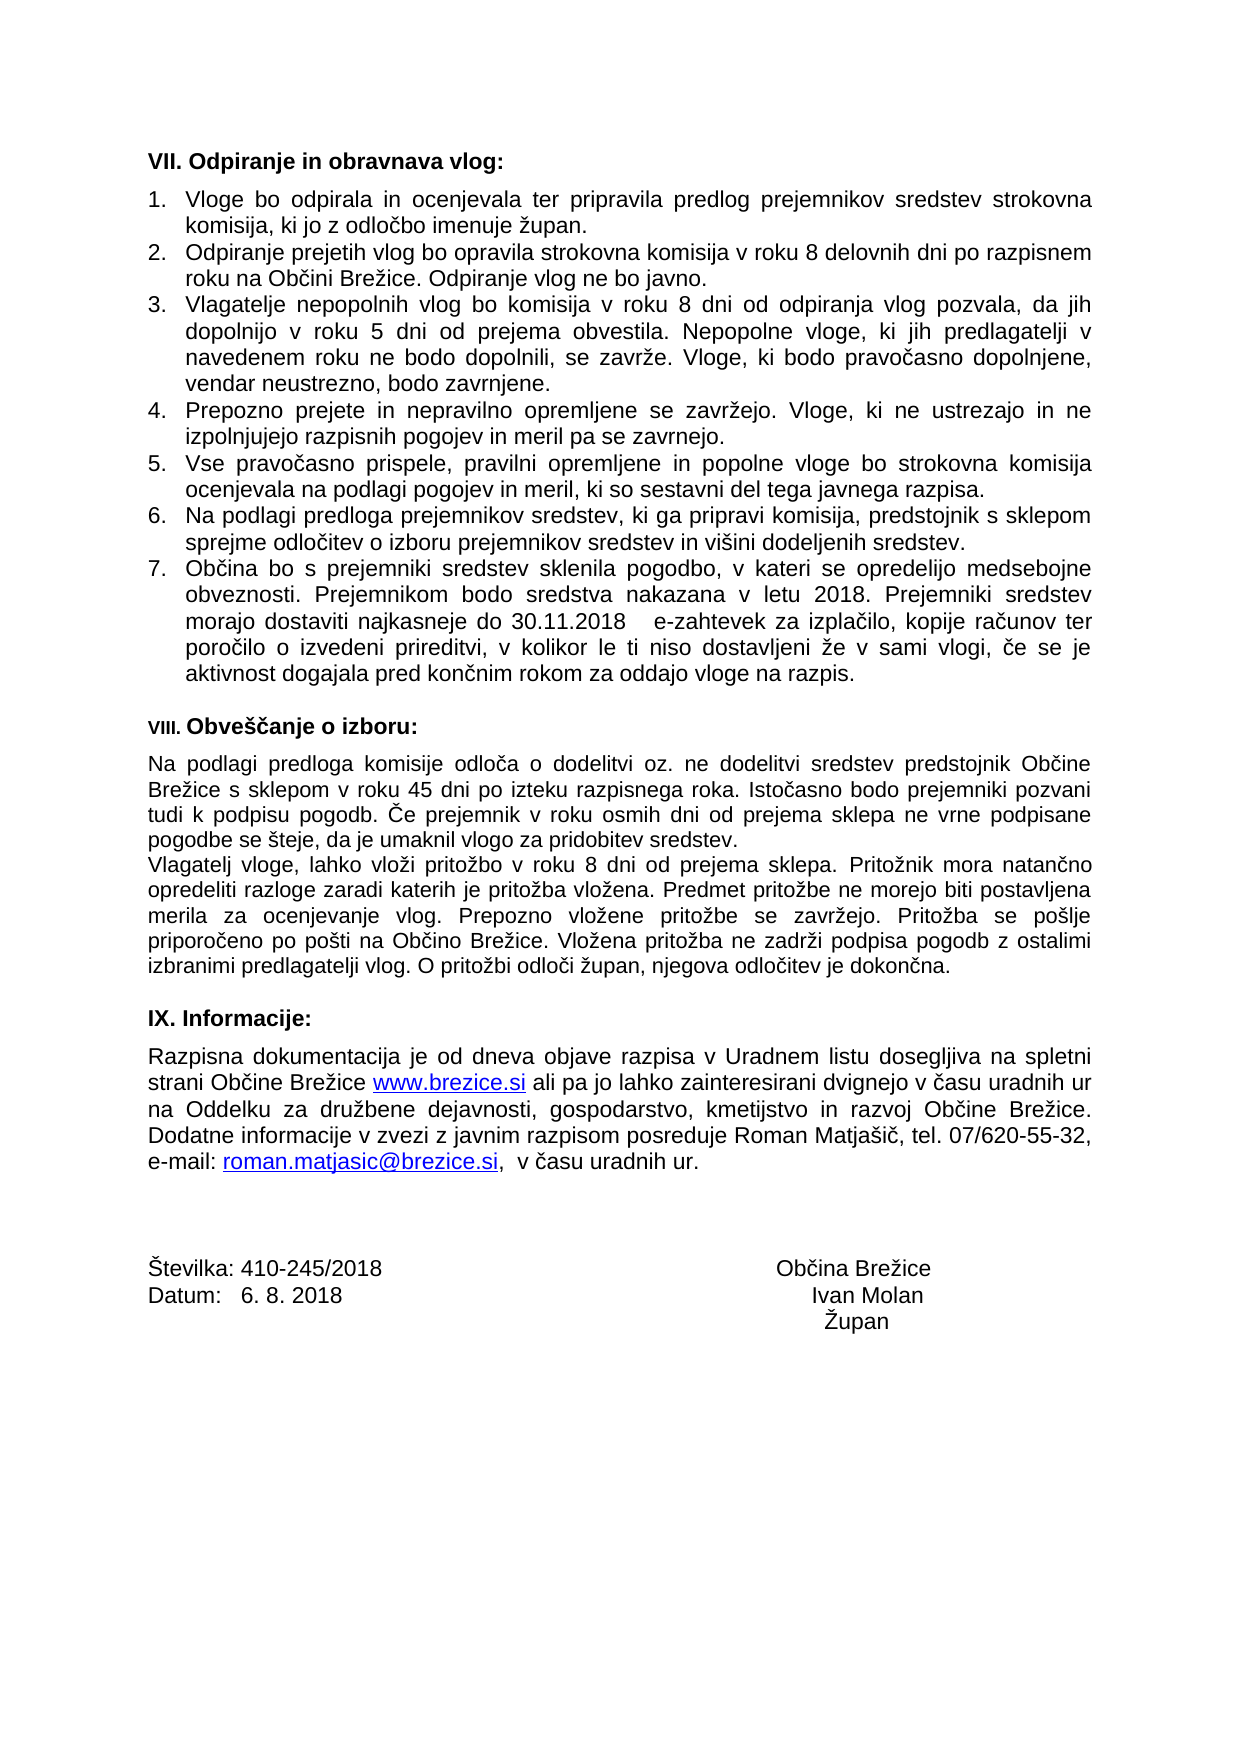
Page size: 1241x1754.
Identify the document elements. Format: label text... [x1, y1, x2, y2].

text VII. Odpiranje in obravnava vlog: [148, 148, 1093, 174]
list Vse pravočasno prispele, pravilni opremljene in popolne vloge bo strokovna komisija ocenjevala na podlagi pogojev in meril, ki so sestavni del tega javnega razpisa. [148, 449, 1093, 502]
list Odpiranje prejetih vlog bo opravila strokovna komisija v roku 8 delovnih dni po razpisnem roku na Občini Brežice. Odpiranje vlog ne bo javno. [148, 239, 1093, 291]
list Vlagatelje nepopolnih vlog bo komisija v roku 8 dni od odpiranja vlog pozvala, da jih dopolnijo v roku 5 dni od prejema obvestila. Nepopolne vloge, ki jih predlagatelji v navedenem roku ne bodo dopolnili, se zavrže. Vloge, ki bodo pravočasno dopolnjene, vendar neustrezno, bodo zavrnjene. [148, 291, 1093, 397]
list Vloge bo odpirala in ocenjevala ter pripravila predlog prejemnikov sredstev strokovna komisija, ki jo z odločbo imenuje župan. [148, 186, 1093, 239]
text VIII. Obveščanje o izboru: [148, 713, 1093, 739]
text Številka: 410-245/2018 Občina Brežice [148, 1255, 1093, 1282]
list Na podlagi predloga prejemnikov sredstev, ki ga pripravi komisija, predstojnik s sklepom sprejme odločitev o izboru prejemnikov sredstev in višini dodeljenih sredstev. [148, 502, 1093, 555]
text Vlagatelj vloge, lahko vloži pritožbo v roku 8 dni od prejema sklepa. Pritožnik mora natančno opredeliti razloge zaradi katerih je pritožba vložena. Predmet pritožbe ne morejo biti postavljena merila za ocenjevanje vlog. Prepozno vložene pritožbe se zavržejo. Pritožba se pošlje priporočeno po pošti na Občino Brežice. Vložena pritožba ne zadrži podpisa pogodb z ostalimi izbranimi predlagatelji vlog. O pritožbi odloči župan, njegova odločitev je dokončna. [148, 852, 1093, 978]
list Občina bo s prejemniki sredstev sklenila pogodbo, v kateri se opredelijo medsebojne obveznosti. Prejemnikom bodo sredstva nakazana v letu 2018. Prejemniki sredstev morajo dostaviti najkasneje do 30.11.2018 e-zahtevek za izplačilo, kopije računov ter poročilo o izvedeni prireditvi, v kolikor le ti niso dostavljeni že v sami vlogi, če se je aktivnost dogajala pred končnim rokom za oddajo vloge na razpis. [148, 555, 1093, 687]
list Prepozno prejete in nepravilno opremljene se zavržejo. Vloge, ki ne ustrezajo in ne izpolnjujejo razpisnih pogojev in meril pa se zavrnejo. [148, 397, 1093, 449]
text Datum: 6. 8. 2018 Ivan Molan [148, 1282, 1093, 1308]
text Na podlagi predloga komisije odloča o dodelitvi oz. ne dodelitvi sredstev predstojnik Občine Brežice s sklepom v roku 45 dni po izteku razpisnega roka. Istočasno bodo prejemniki pozvani tudi k podpisu pogodb. Če prejemnik v roku osmih dni od prejema sklepa ne vrne podpisane pogodbe se šteje, da je umaknil vlogo za pridobitev sredstev. [148, 751, 1093, 852]
text Župan [148, 1308, 1093, 1334]
text IX. Informacije: [148, 1004, 1093, 1031]
text Razpisna dokumentacija je od dneva objave razpisa v Uradnem listu dosegljiva na spletni strani Občine Brežice www.brezice.si ali pa jo lahko zainteresirani dvignejo v času uradnih ur na Oddelku za družbene dejavnosti, gospodarstvo, kmetijstvo in razvoj Občine Brežice. Dodatne informacije v zvezi z javnim razpisom posreduje Roman Matjašič, tel. 07/620-55-32, e-mail: roman.matjasic@brezice.si, v času uradnih ur. [148, 1043, 1093, 1175]
